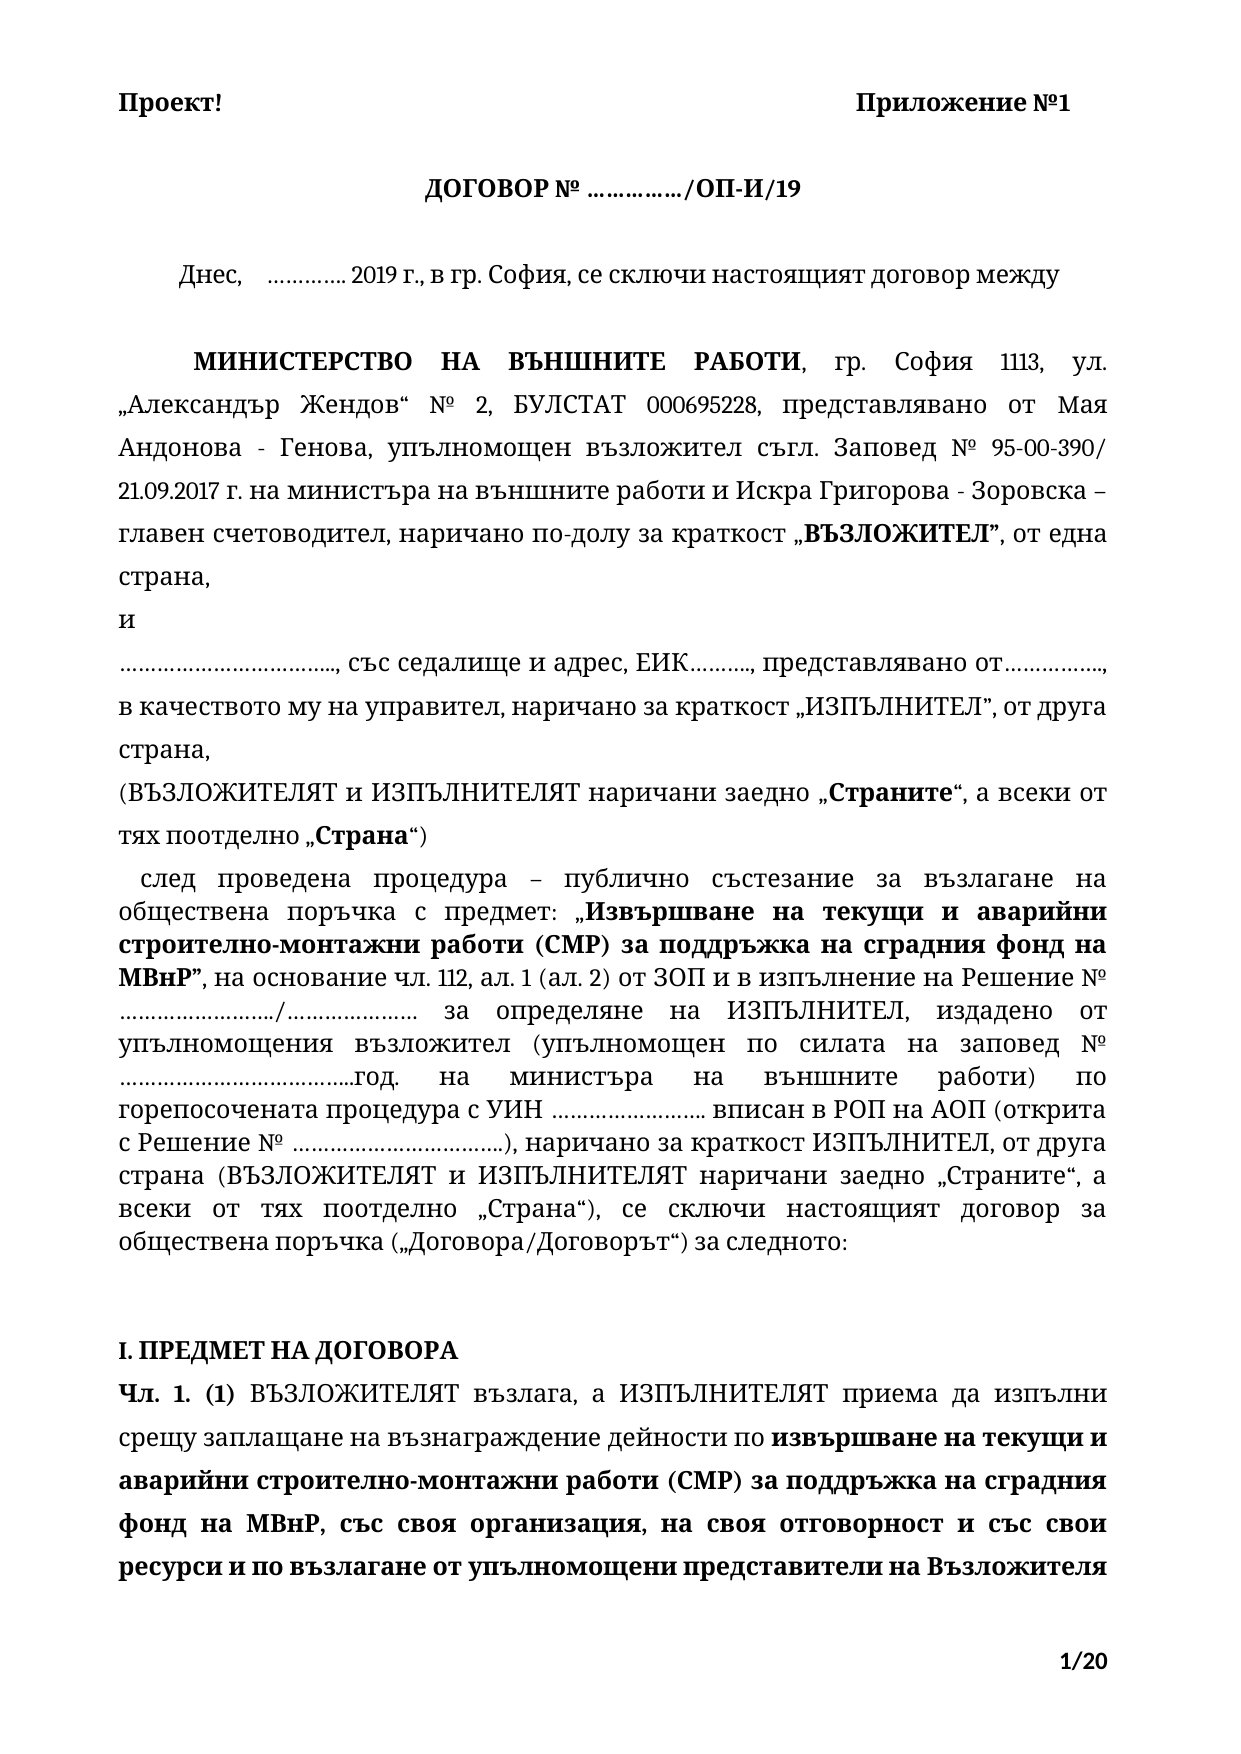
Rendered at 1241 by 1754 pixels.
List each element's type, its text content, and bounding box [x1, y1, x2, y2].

text ДОГОВОР № ……………/ОП-И/19 [118, 175, 1107, 204]
text (ВЪЗЛОЖИТЕЛЯТ и ИЗПЪЛНИТЕЛЯТ наричани заедно „Страните“, а всеки от тях поотделно „Страна“) [118, 779, 1107, 851]
text Проект! Приложение №1 [118, 89, 1107, 161]
text …………………………….., със седалище и адрес, ЕИК………., представлявано от……………., в качеството му на управител, наричано за краткост „ИЗПЪЛНИТЕЛ”, от друга страна, [118, 649, 1107, 764]
text след проведена процедура – публично състезание за възлагане на обществена поръчка с предмет: „Извършване на текущи и аварийни строително-монтажни работи (СМР) за поддръжка на сградния фонд на МВнР”, на основание чл. 112, ал. 1 (ал. 2) от ЗОП и в изпълнение на Решение № ……………………./………………… за определяне на ИЗПЪЛНИТЕЛ, издадено от упълномощения възложител (упълномощен по силата на заповед № ………………………………..год. на министъра на външните работи) по горепосочената процедура с УИН ……………………. вписан в РОП на АОП (открита с Решение № …………………………….), наричано за краткост ИЗПЪЛНИТЕЛ, от друга страна (ВЪЗЛОЖИТЕЛЯТ и ИЗПЪЛНИТЕЛЯТ наричани заедно „Страните“, а всеки от тях поотделно „Страна“), се сключи настоящият договор за обществена поръчка („Договора/Договорът“) за следното: [118, 865, 1107, 1257]
text и [118, 606, 1107, 635]
text I. ПРЕДМЕТ НА ДОГОВОРА [118, 1337, 1092, 1366]
text Днес, …………. 2019 г., в гр. София, се сключи настоящият договор между [118, 261, 1107, 290]
text МИНИСТЕРСТВО НА ВЪНШНИТЕ РАБОТИ, гр. София 1113, ул. „Александър Жендов“ № 2, БУЛСТАТ 000695228, представлявано от Mая Андонова - Генова, упълномощен възложител съгл. Заповед № 95-00-390/ 21.09.2017 г. на министъра на външните работи и Искра Григорова - Зоровска – главен счетоводител, наричано по-долу за краткост „ВЪЗЛОЖИТЕЛ”, от една страна, [118, 347, 1107, 592]
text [118, 1380, 1107, 1582]
